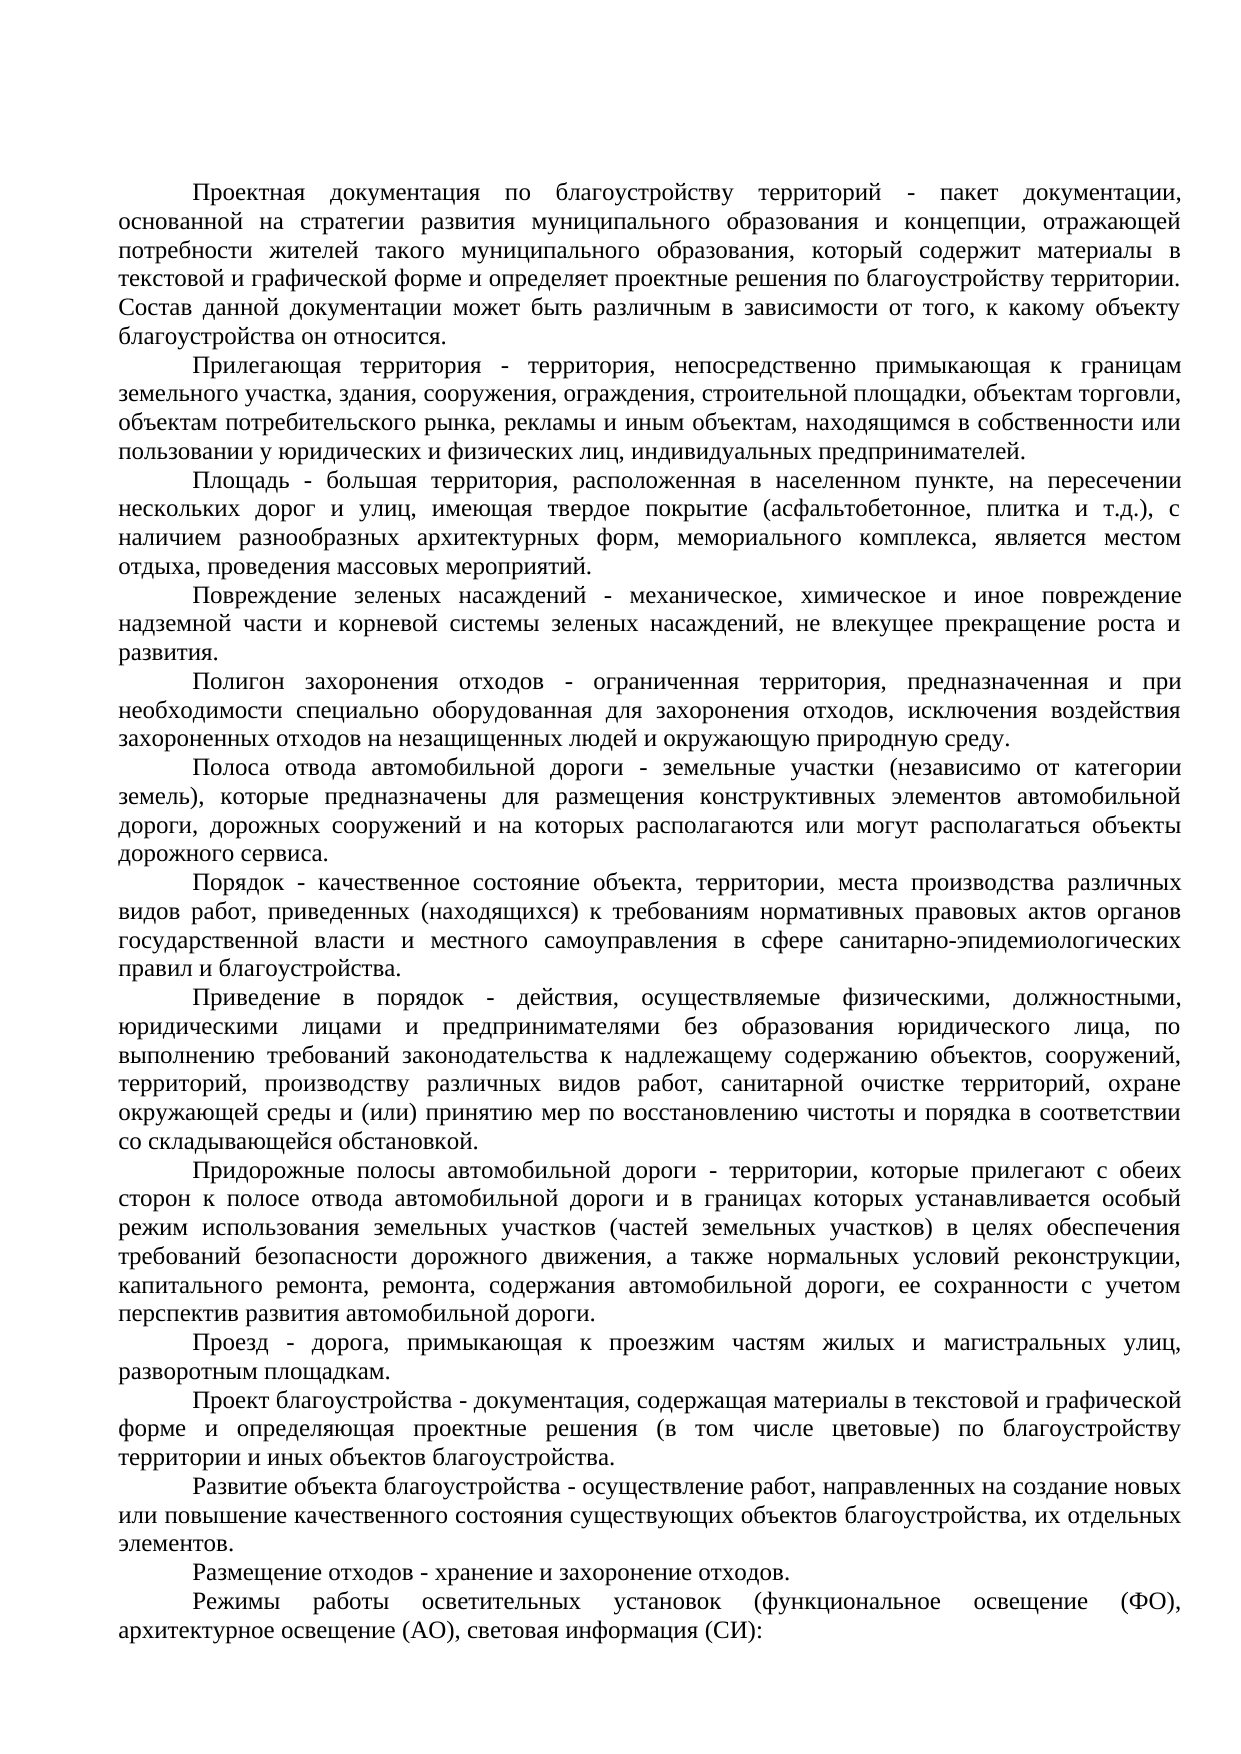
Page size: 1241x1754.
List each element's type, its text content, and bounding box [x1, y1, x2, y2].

text Проектная документация по благоустройству территорий - пакет документации, основанной на стратегии развития муниципального образования и концепции, отражающей потребности жителей такого муниципального образования, который содержит материалы в текстовой и графической форме и определяет проектные решения по благоустройству территории. Состав данной документации может быть различным в зависимости от того, к какому объекту благоустройства он относится. [118, 177, 1182, 350]
text Площадь - большая территория, расположенная в населенном пункте, на пересечении нескольких дорог и улиц, имеющая твердое покрытие (асфальтобетонное, плитка и т.д.), с наличием разнообразных архитектурных форм, мемориального комплекса, является местом отдыха, проведения массовых мероприятий. [118, 465, 1182, 580]
text Прилегающая территория - территория, непосредственно примыкающая к границам земельного участка, здания, сооружения, ограждения, строительной площадки, объектам торговли, объектам потребительского рынка, рекламы и иным объектам, находящимся в собственности или пользовании у юридических и физических лиц, индивидуальных предпринимателей. [118, 350, 1182, 465]
text Проект благоустройства - документация, содержащая материалы в текстовой и графической форме и определяющая проектные решения (в том числе цветовые) по благоустройству территории и иных объектов благоустройства. [118, 1385, 1182, 1471]
text Повреждение зеленых насаждений - механическое, химическое и иное повреждение надземной части и корневой системы зеленых насаждений, не влекущее прекращение роста и развития. [118, 580, 1182, 666]
text Проезд - дорога, примыкающая к проезжим частям жилых и магистральных улиц, разворотным площадкам. [118, 1327, 1182, 1385]
text Режимы работы осветительных установок (функциональное освещение (ФО), архитектурное освещение (АО), световая информация (СИ): [118, 1586, 1182, 1643]
text Приведение в порядок - действия, осуществляемые физическими, должностными, юридическими лицами и предпринимателями без образования юридического лица, по выполнению требований законодательства к надлежащему содержанию объектов, сооружений, территорий, производству различных видов работ, санитарной очистке территорий, охране окружающей среды и (или) принятию мер по восстановлению чистоты и порядка в соответствии со складывающейся обстановкой. [118, 982, 1182, 1155]
text Полигон захоронения отходов - ограниченная территория, предназначенная и при необходимости специально оборудованная для захоронения отходов, исключения воздействия захороненных отходов на незащищенных людей и окружающую природную среду. [118, 666, 1182, 752]
text Размещение отходов - хранение и захоронение отходов. [118, 1557, 1182, 1586]
text Развитие объекта благоустройства - осуществление работ, направленных на создание новых или повышение качественного состояния существующих объектов благоустройства, их отдельных элементов. [118, 1471, 1182, 1557]
text Полоса отвода автомобильной дороги - земельные участки (независимо от категории земель), которые предназначены для размещения конструктивных элементов автомобильной дороги, дорожных сооружений и на которых располагаются или могут располагаться объекты дорожного сервиса. [118, 752, 1182, 867]
text Придорожные полосы автомобильной дороги - территории, которые прилегают с обеих сторон к полосе отвода автомобильной дороги и в границах которых устанавливается особый режим использования земельных участков (частей земельных участков) в целях обеспечения требований безопасности дорожного движения, а также нормальных условий реконструкции, капитального ремонта, ремонта, содержания автомобильной дороги, ее сохранности с учетом перспектив развития автомобильной дороги. [118, 1155, 1182, 1327]
text Порядок - качественное состояние объекта, территории, места производства различных видов работ, приведенных (находящихся) к требованиям нормативных правовых актов органов государственной власти и местного самоуправления в сфере санитарно-эпидемиологических правил и благоустройства. [118, 867, 1182, 982]
